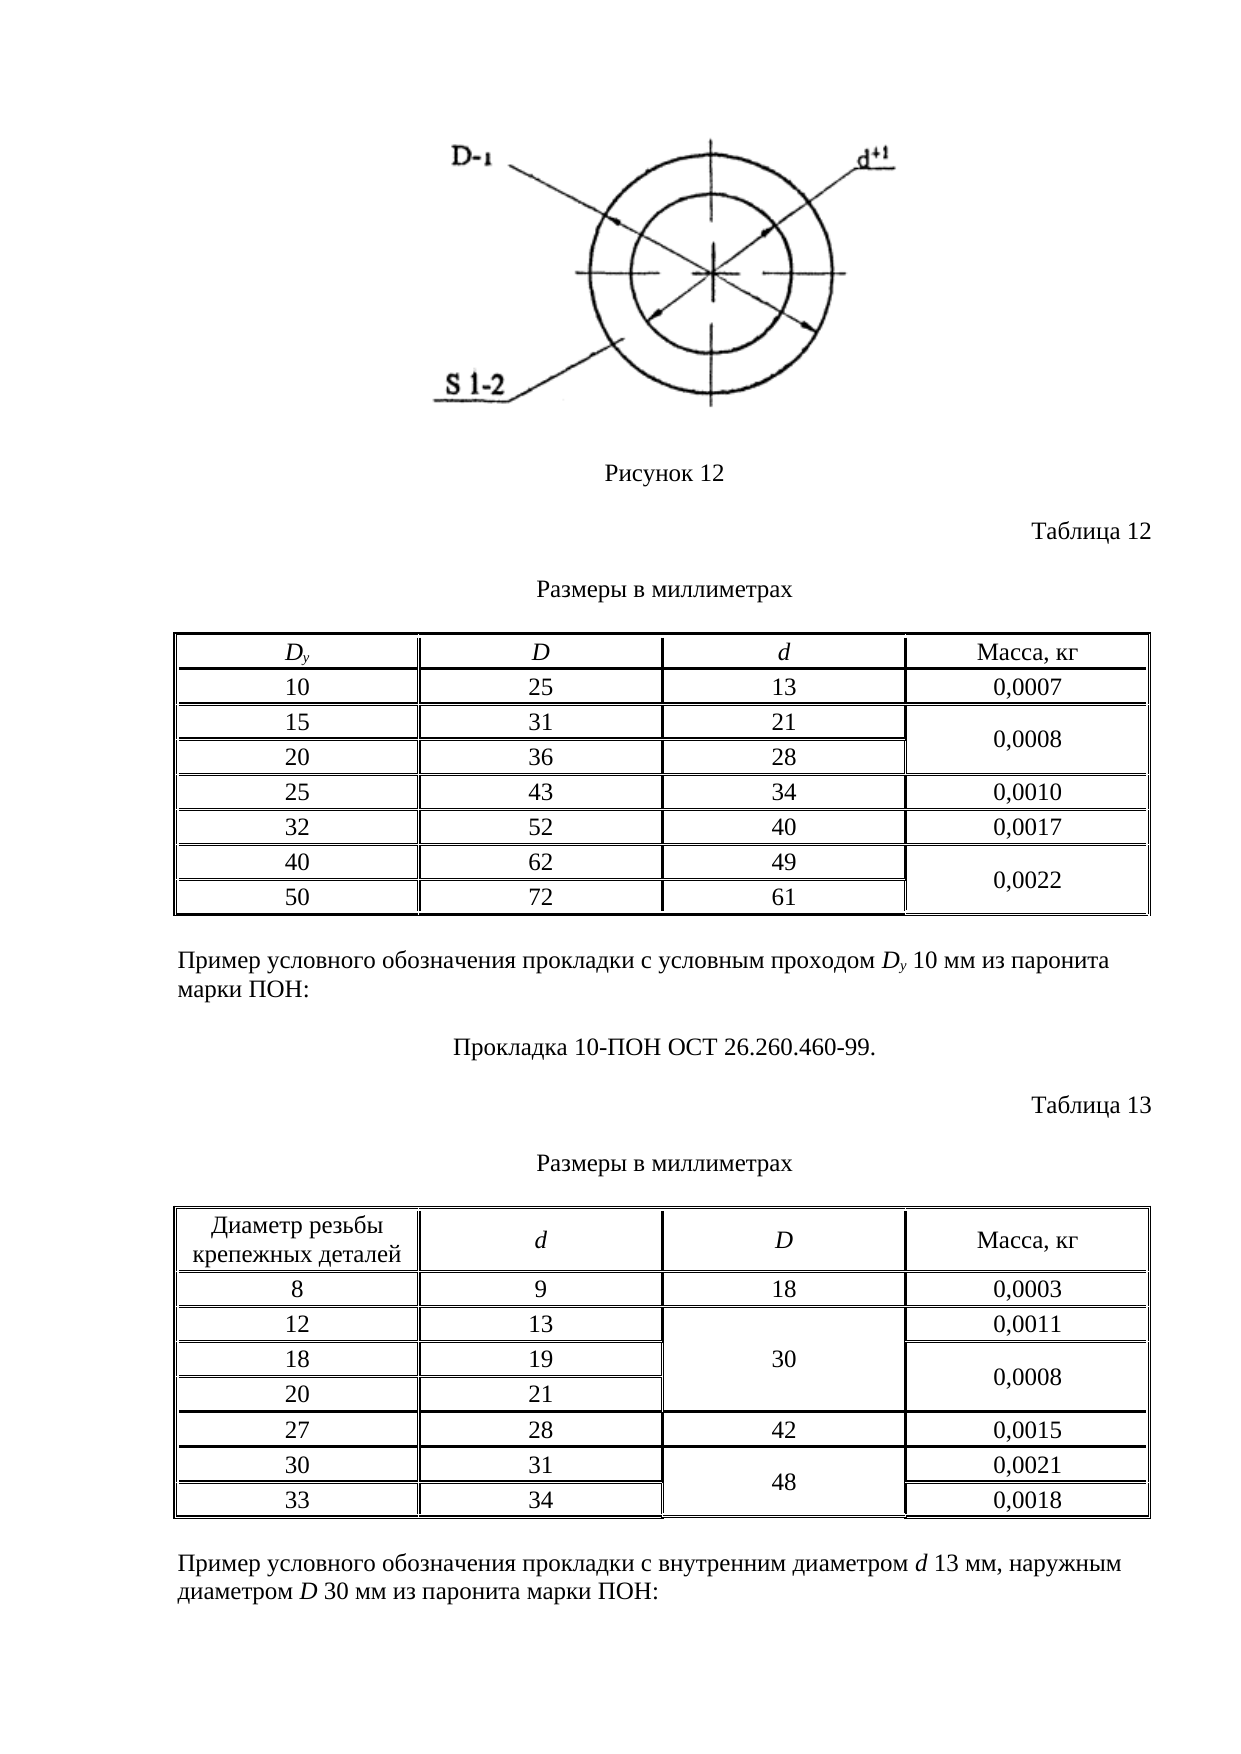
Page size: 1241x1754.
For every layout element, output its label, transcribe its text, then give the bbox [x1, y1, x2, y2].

table_cell 61 [662, 881, 905, 913]
table_cell 62 [421, 846, 661, 878]
table_cell 0,0008 [907, 702, 1148, 772]
table_header Диаметр резьбы крепежных деталей [175, 1207, 419, 1269]
table_cell 40 [664, 811, 904, 843]
table_cell 36 [421, 741, 661, 772]
table_cell 31 [421, 706, 661, 737]
table_cell 0,0021 [907, 1445, 1148, 1480]
table_cell 50 [175, 878, 419, 913]
table_cell 25 [177, 773, 417, 807]
table_cell 0,0015 [907, 1410, 1148, 1445]
table_cell 34 [664, 776, 904, 807]
table_cell 30 [664, 1308, 904, 1410]
picture [411, 118, 918, 429]
table_cell 8 [177, 1270, 417, 1304]
text Пример условного обозначения прокладки с условным проходом Dу 10 мм из паронита марки ПОН: [177, 945, 1152, 1003]
table_cell 9 [421, 1273, 661, 1304]
table_header D [419, 635, 662, 667]
text Рисунок 12 [177, 458, 1152, 487]
table_cell 13 [421, 1308, 661, 1340]
table_cell 13 [664, 670, 904, 702]
table_cell 42 [664, 1413, 904, 1445]
table_cell 20 [177, 737, 417, 772]
text Размеры в миллиметрах [177, 574, 1152, 603]
table_cell 40 [175, 843, 419, 878]
table_cell 72 [419, 881, 662, 913]
table_cell 25 [421, 670, 661, 702]
table_cell 27 [177, 1410, 417, 1445]
table_cell 33 [177, 1480, 419, 1515]
table_cell 0,0010 [907, 773, 1148, 807]
table_cell 0,0022 [905, 843, 1149, 913]
table_cell 43 [421, 776, 661, 807]
table_cell 0,0017 [907, 808, 1148, 843]
table_cell 30 [177, 1445, 417, 1480]
table_cell 0,0018 [905, 1480, 1148, 1515]
table_cell 48 [662, 1448, 905, 1515]
table_cell 10 [177, 667, 417, 702]
table_header Масса, кг [905, 1209, 1148, 1269]
table_cell 0,0008 [905, 1340, 1149, 1410]
table_cell 0,0007 [907, 667, 1148, 702]
table_header Масса, кг [905, 635, 1148, 667]
text Пример условного обозначения прокладки с внутренним диаметром d 13 мм, наружным диаметром D 30 мм из паронита марки ПОН: [177, 1548, 1152, 1605]
table_cell 34 [419, 1484, 662, 1515]
table_cell 21 [664, 706, 904, 737]
table_cell 31 [421, 1448, 661, 1480]
table_header d [662, 635, 905, 667]
table_header d [419, 1209, 662, 1269]
table_header D [662, 1209, 905, 1269]
table_header Dy [177, 634, 419, 667]
table_cell 0,0003 [907, 1270, 1148, 1304]
table_cell 19 [421, 1343, 661, 1375]
text Прокладка 10-ПОН ОСТ 26.260.460-99. [177, 1032, 1152, 1061]
table_cell 15 [177, 702, 417, 737]
text Таблица 12 [177, 516, 1152, 545]
table_cell 12 [177, 1305, 417, 1340]
table_cell 21 [421, 1378, 661, 1410]
text Размеры в миллиметрах [177, 1148, 1152, 1176]
table_cell 49 [664, 846, 904, 878]
table_cell 28 [664, 741, 904, 772]
table_cell 28 [421, 1413, 661, 1445]
table_cell 32 [177, 808, 417, 843]
table_cell 52 [421, 811, 661, 843]
table_cell 20 [175, 1375, 419, 1410]
table_cell 18 [175, 1340, 419, 1375]
table_cell 18 [664, 1273, 904, 1304]
table_cell 0,0011 [907, 1305, 1148, 1340]
text Таблица 13 [177, 1090, 1152, 1118]
